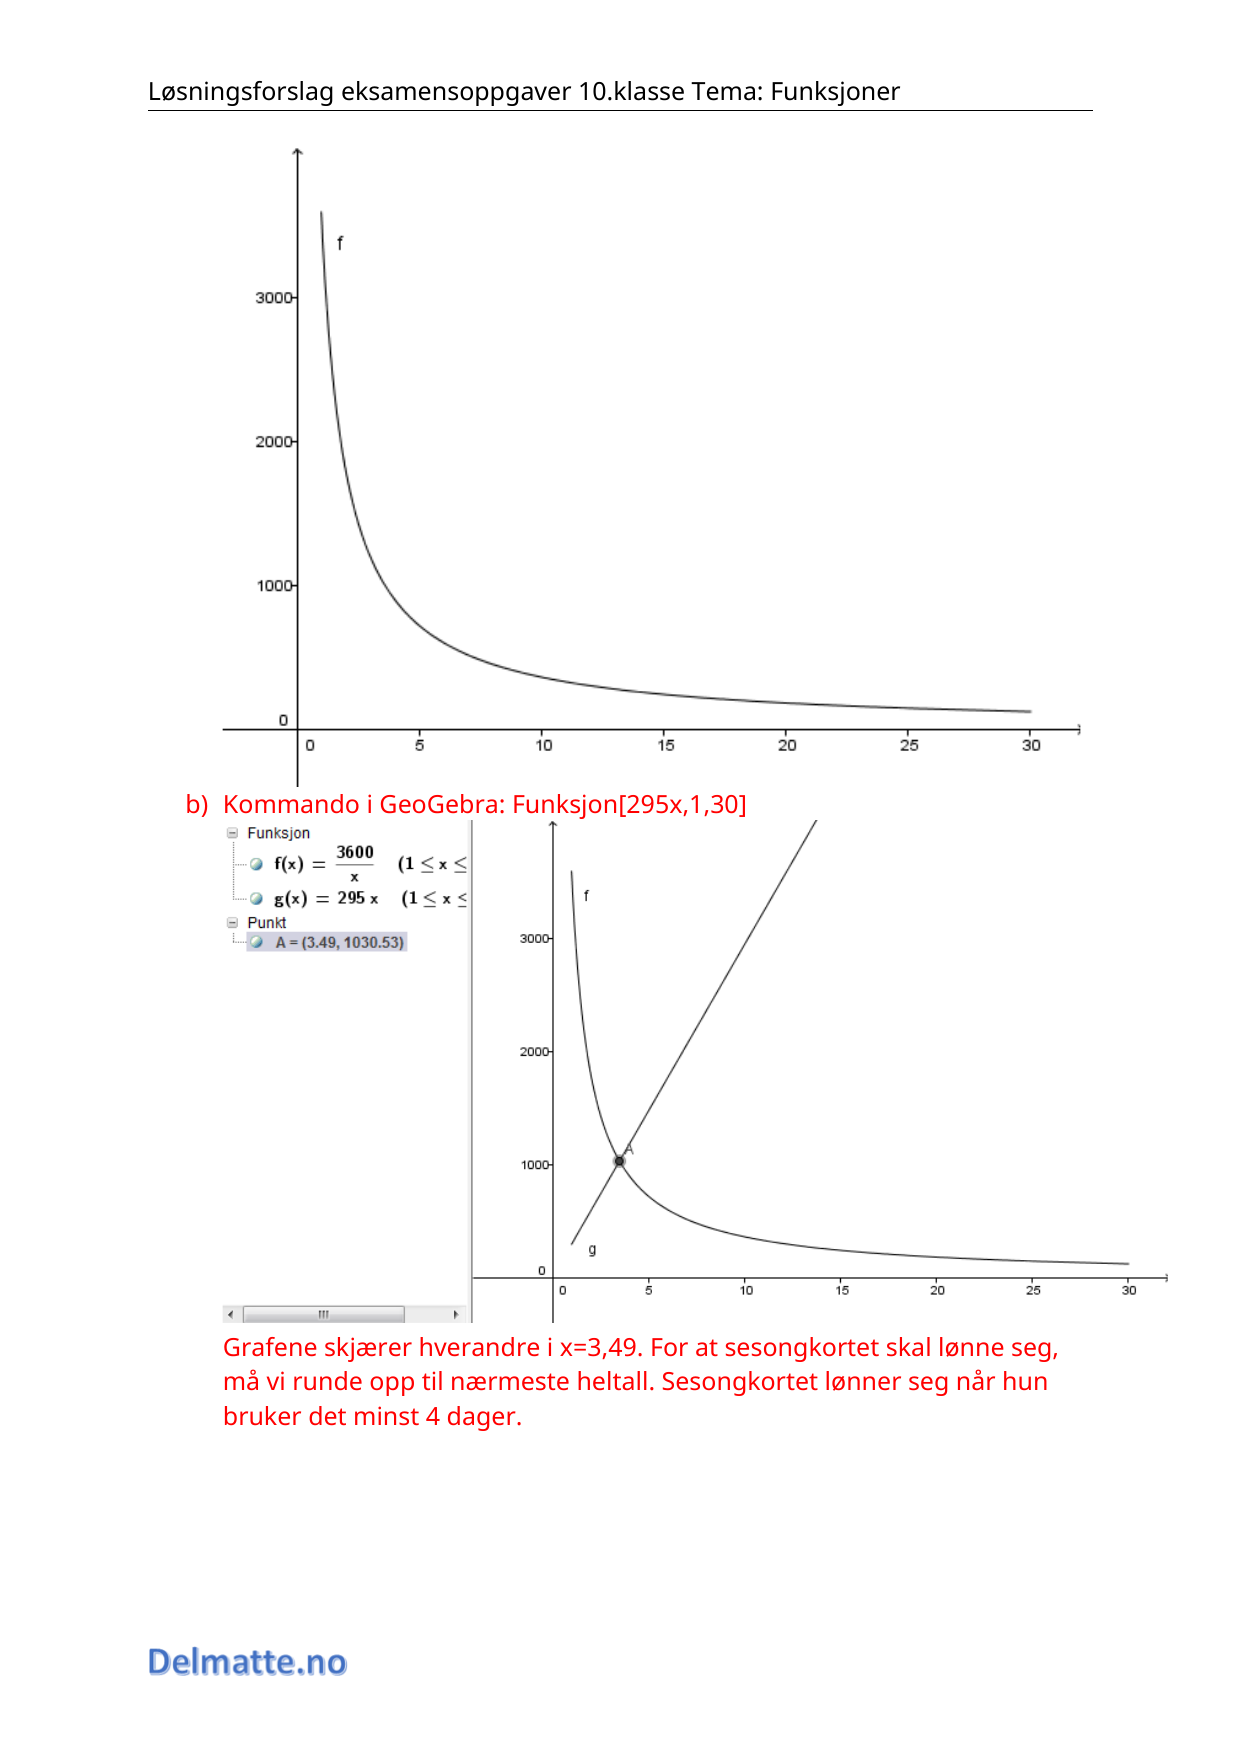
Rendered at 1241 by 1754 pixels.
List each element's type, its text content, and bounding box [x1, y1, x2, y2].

picture [147, 1645, 350, 1681]
picture [222, 147, 1081, 787]
picture [222, 820, 1168, 1323]
